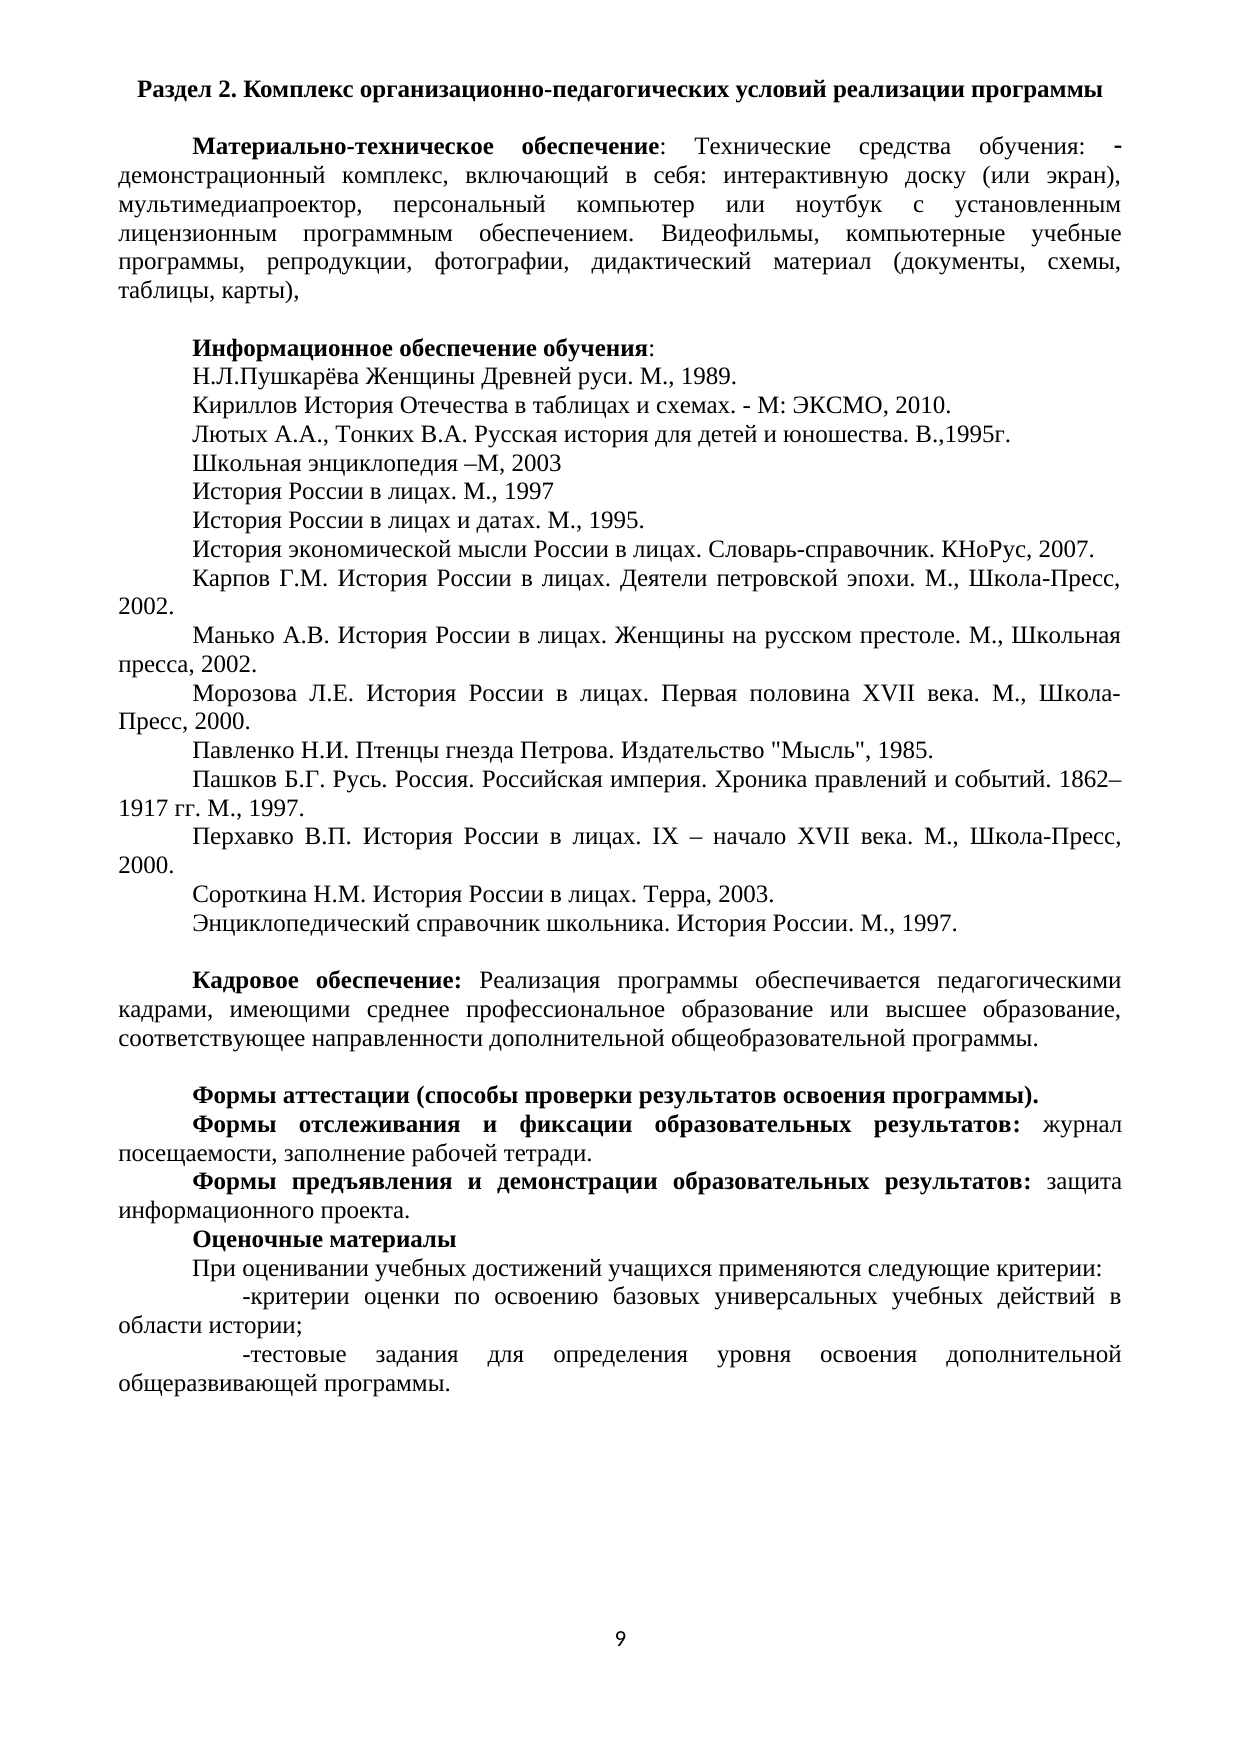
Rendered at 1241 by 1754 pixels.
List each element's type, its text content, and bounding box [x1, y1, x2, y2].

text История России в лицах и датах. М., 1995. [118, 505, 1122, 534]
text Павленко Н.И. Птенцы гнезда Петрова. Издательство "Мысль", 1985. [118, 735, 1122, 764]
text Формы отслеживания и фиксации образовательных результатов: журнал посещаемости, заполнение рабочей тетради. [118, 1109, 1122, 1166]
subtitle Оценочные материалы [118, 1224, 1122, 1253]
subtitle Раздел 2. Комплекс организационно-педагогических условий реализации программы [118, 74, 1122, 103]
text Сороткина Н.М. История России в лицах. Терра, 2003. [118, 879, 1122, 908]
text Формы предъявления и демонстрации образовательных результатов: защита информационного проекта. [118, 1166, 1122, 1224]
text -тестовые задания для определения уровня освоения дополнительной общеразвивающей программы. [118, 1339, 1122, 1396]
text Перхавко В.П. История России в лицах. IX – начало XVII века. М., Школа-Пресс, 2000. [118, 821, 1122, 879]
text История России в лицах. М., 1997 [118, 476, 1122, 505]
text При оценивании учебных достижений учащихся применяются следующие критерии: [118, 1253, 1122, 1281]
text Информационное обеспечение обучения: [118, 333, 1122, 361]
text Лютых А.А., Тонких В.А. Русская история для детей и юношества. В.,1995г. [118, 419, 1122, 448]
text Материально-техническое обеспечение: Технические средства обучения: демонстрационный комплекс, включающий в себя: интерактивную доску (или экран), мультимедиапроектор, персональный компьютер или ноутбук с установленным лицензионным программным обеспечением. Видеофильмы, компьютерные учебные программы, репродукции, фотографии, дидактический материал (документы, схемы, таблицы, карты), [118, 131, 1122, 304]
text Карпов Г.М. История России в лицах. Деятели петровской эпохи. М., Школа-Пресс, 2002. [118, 563, 1122, 620]
text Морозова Л.Е. История России в лицах. Первая половина XVII века. М., Школа-Пресс, 2000. [118, 678, 1122, 735]
text Пашков Б.Г. Русь. Россия. Российская империя. Хроника правлений и событий. 1862–1917 гг. М., 1997. [118, 764, 1122, 821]
text История экономической мысли России в лицах. Словарь-справочник. КНоРус, 2007. [118, 534, 1122, 563]
text Манько А.В. История России в лицах. Женщины на русском престоле. М., Школьная пресса, 2002. [118, 620, 1122, 678]
text Школьная энциклопедия –М, 2003 [118, 448, 1122, 476]
text Энциклопедический справочник школьника. История России. М., 1997. [118, 908, 1122, 936]
text -критерии оценки по освоению базовых универсальных учебных действий в области истории; [118, 1281, 1122, 1339]
text Кадровое обеспечение: Реализация программы обеспечивается педагогическими кадрами, имеющими среднее профессиональное образование или высшее образование, соответствующее направленности дополнительной общеобразовательной программы. [118, 965, 1122, 1051]
subtitle Формы аттестации (способы проверки результатов освоения программы). [118, 1080, 1122, 1109]
text Кириллов История Отечества в таблицах и схемах. - М: ЭКСМО, 2010. [118, 390, 1122, 419]
text Н.Л.Пушкарёва Женщины Древней руси. М., 1989. [118, 361, 1122, 390]
